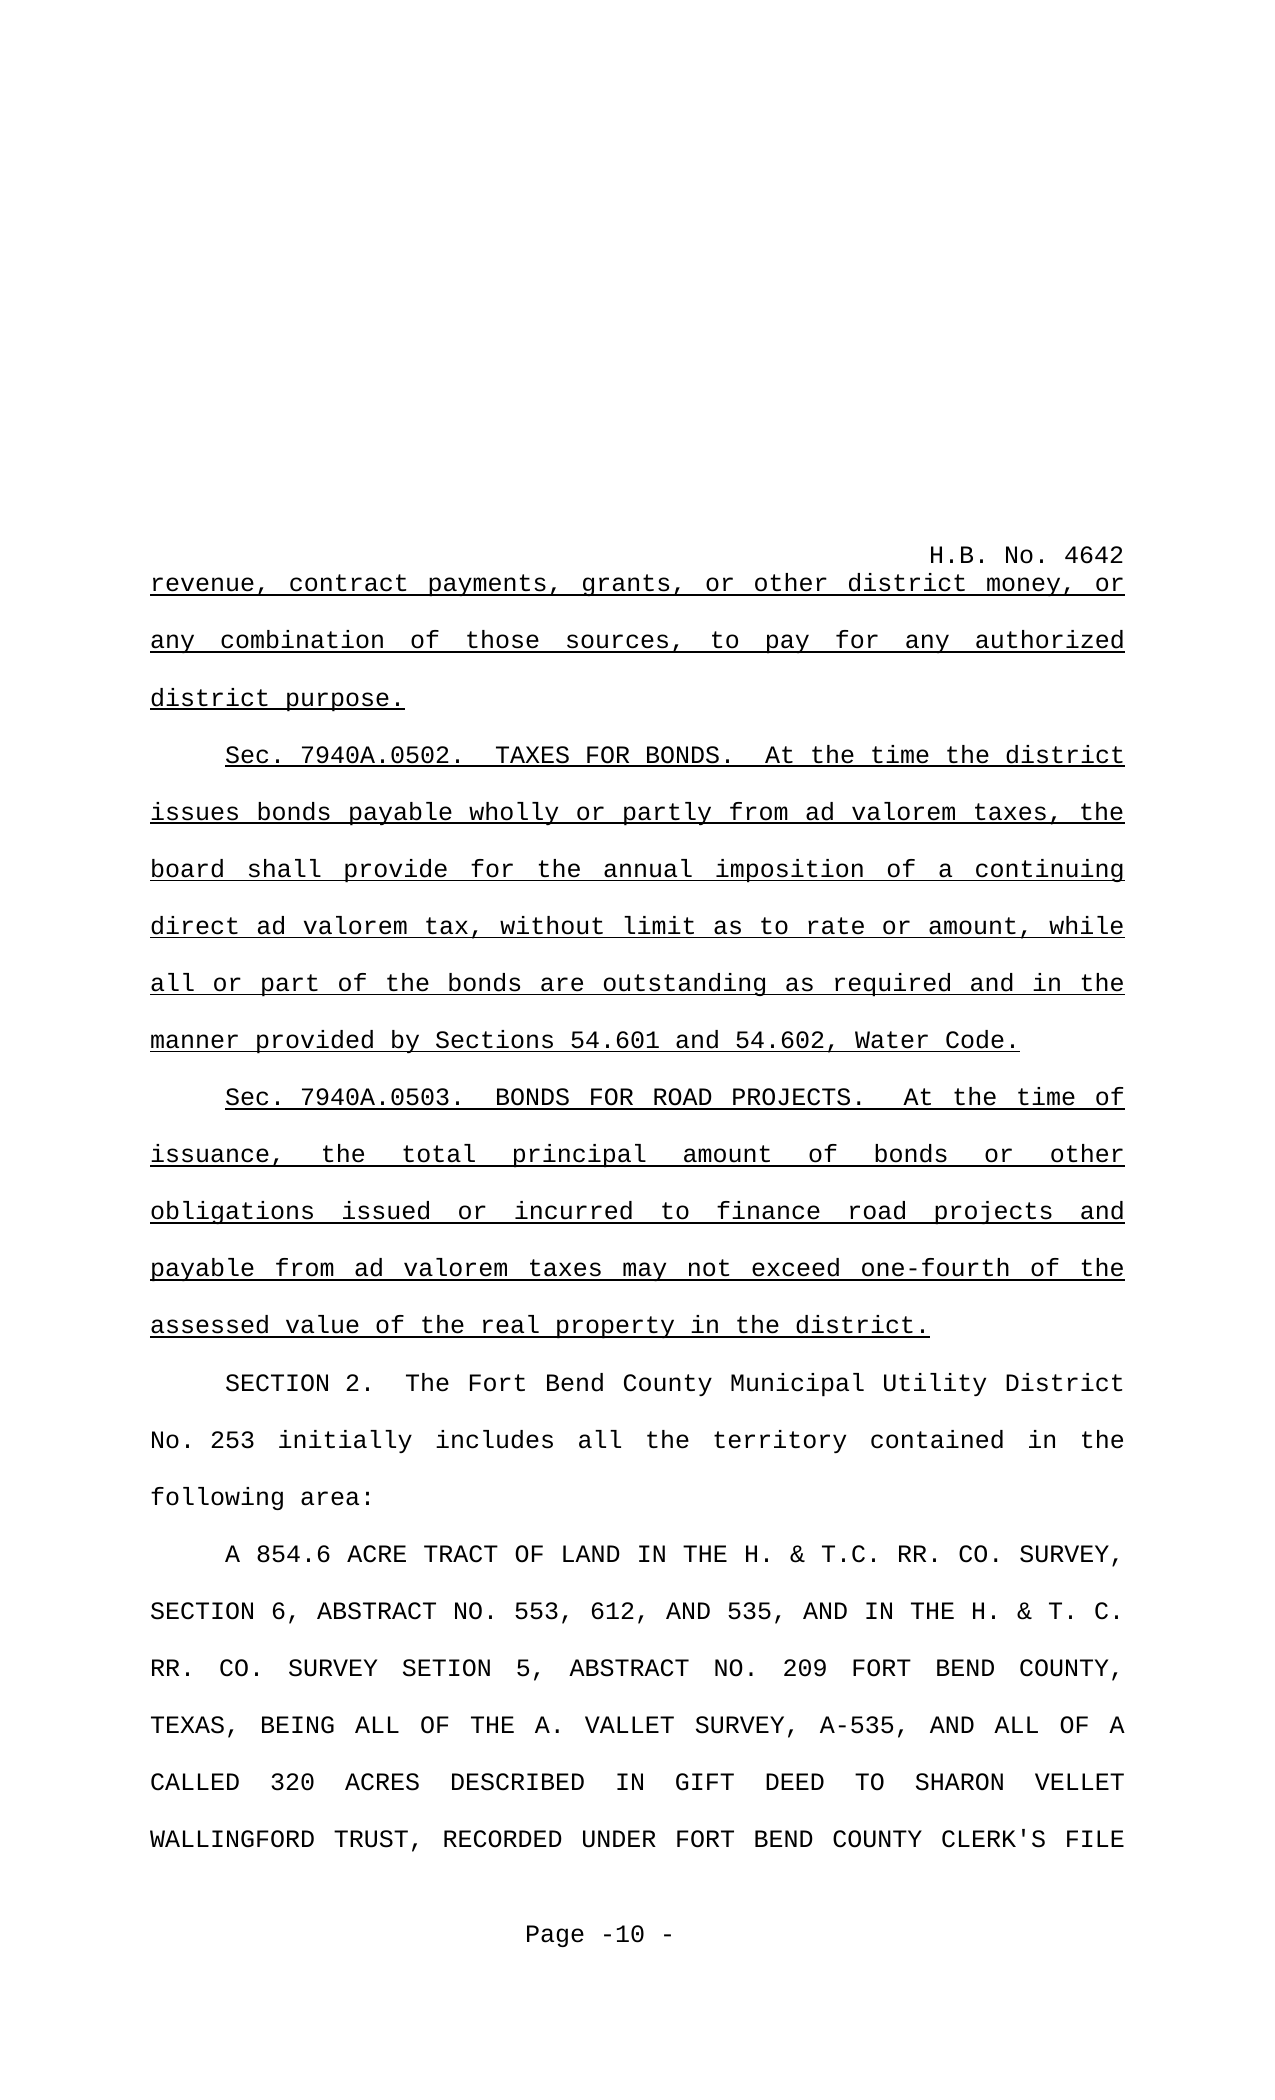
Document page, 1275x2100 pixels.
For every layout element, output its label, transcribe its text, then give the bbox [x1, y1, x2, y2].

text Sec. 7940A.0503. BONDS FOR ROAD PROJECTS. At the time of issuance, the total principal amount of bonds or other obligations issued or incurred to finance road projects and payable from ad valorem taxes may not exceed one-fourth of the assessed value of the real property in the district. [150, 1167, 1125, 1222]
text Sec. 7940A.0503. BONDS FOR ROAD PROJECTS. At the time of issuance, the total principal amount of bonds or other obligations issued or incurred to finance road projects and payable from ad valorem taxes may not exceed one-fourth of the assessed value of the real property in the district. [150, 1281, 1125, 1341]
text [150, 1541, 1125, 1855]
text Sec. 7940A.0502. TAXES FOR BONDS. At the time the district issues bonds payable wholly or partly from ad valorem taxes, the board shall provide for the annual imposition of a continuing direct ad valorem tax, without limit as to rate or amount, while all or part of the bonds are outstanding as required and in the manner provided by Sections 54.601 and 54.602, Water Code. [150, 938, 1125, 994]
text Sec. 7940A.0503. BONDS FOR ROAD PROJECTS. At the time of issuance, the total principal amount of bonds or other obligations issued or incurred to finance road projects and payable from ad valorem taxes may not exceed one-fourth of the assessed value of the real property in the district. [150, 1084, 1125, 1165]
text Sec. 7940A.0502. TAXES FOR BONDS. At the time the district issues bonds payable wholly or partly from ad valorem taxes, the board shall provide for the annual imposition of a continuing direct ad valorem tax, without limit as to rate or amount, while all or part of the bonds are outstanding as required and in the manner provided by Sections 54.601 and 54.602, Water Code. [150, 995, 1125, 1056]
text Sec. 7940A.0503. BONDS FOR ROAD PROJECTS. At the time of issuance, the total principal amount of bonds or other obligations issued or incurred to finance road projects and payable from ad valorem taxes may not exceed one-fourth of the assessed value of the real property in the district. [150, 1224, 1125, 1279]
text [150, 571, 1125, 594]
text SECTION 2. The Fort Bend County Municipal Utility District No. 253 initially includes all the territory contained in the following area: [150, 1370, 1125, 1513]
text Sec. 7940A.0502. TAXES FOR BONDS. At the time the district issues bonds payable wholly or partly from ad valorem taxes, the board shall provide for the annual imposition of a continuing direct ad valorem tax, without limit as to rate or amount, while all or part of the bonds are outstanding as required and in the manner provided by Sections 54.601 and 54.602, Water Code. [150, 742, 1125, 822]
text Sec. 7940A.0502. TAXES FOR BONDS. At the time the district issues bonds payable wholly or partly from ad valorem taxes, the board shall provide for the annual imposition of a continuing direct ad valorem tax, without limit as to rate or amount, while all or part of the bonds are outstanding as required and in the manner provided by Sections 54.601 and 54.602, Water Code. [150, 881, 1125, 937]
text Sec. 7940A.0502. TAXES FOR BONDS. At the time the district issues bonds payable wholly or partly from ad valorem taxes, the board shall provide for the annual imposition of a continuing direct ad valorem tax, without limit as to rate or amount, while all or part of the bonds are outstanding as required and in the manner provided by Sections 54.601 and 54.602, Water Code. [150, 824, 1125, 880]
